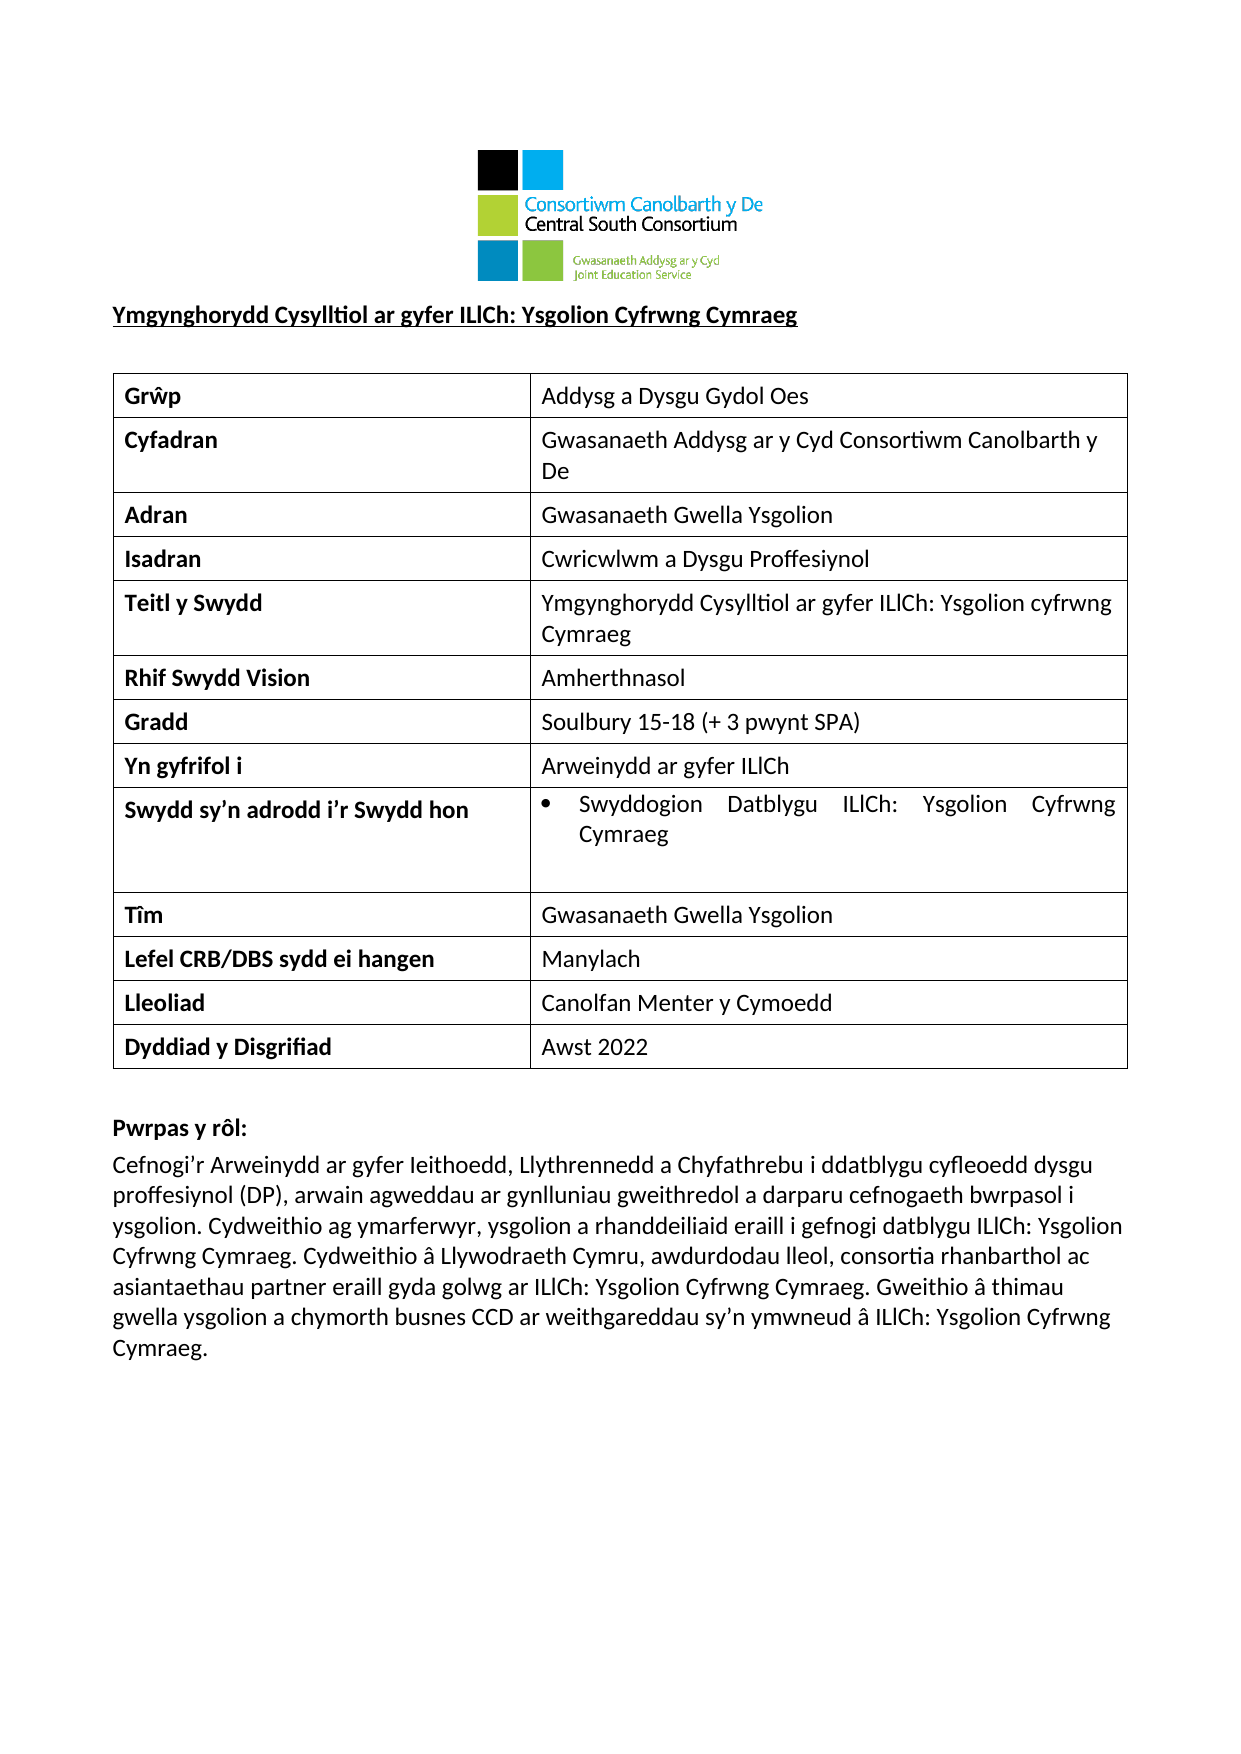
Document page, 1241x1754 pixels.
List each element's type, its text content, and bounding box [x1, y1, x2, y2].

table_cell Gwasanaeth Gwella Ysgolion [531, 493, 1127, 536]
table_cell Dyddiad y Disgrifiad [114, 1025, 530, 1068]
table_cell Tîm [114, 893, 530, 936]
table_cell Ymgynghorydd Cysylltiol ar gyfer ILlCh: Ysgolion cyfrwng Cymraeg [531, 581, 1127, 654]
table_cell Cyfadran [114, 418, 530, 492]
table_cell Canolfan Menter y Cymoedd [531, 981, 1127, 1024]
table_cell Arweinydd ar gyfer ILlCh [531, 744, 1127, 787]
table_cell Gwasanaeth Addysg ar y Cyd Consortiwm Canolbarth y De [531, 418, 1127, 492]
text Cefnogi’r Arweinydd ar gyfer Ieithoedd, Llythrennedd a Chyfathrebu i ddatblygu cyfleoedd dysgu proffesiynol (DP), arwain agweddau ar gynlluniau gweithredol a darparu cefnogaeth bwrpasol i ysgolion. Cydweithio ag ymarferwyr, ysgolion a rhanddeiliaid eraill i gefnogi datblygu ILlCh: Ysgolion Cyfrwng Cymraeg. Cydweithio â Llywodraeth Cymru, awdurdodau lleol, consortia rhanbarthol ac asiantaethau partner eraill gyda golwg ar ILlCh: Ysgolion Cyfrwng Cymraeg. Gweithio â thimau gwella ysgolion a chymorth busnes CCD ar weithgareddau sy’n ymwneud â ILlCh: Ysgolion Cyfrwng Cymraeg. [112, 1149, 1128, 1362]
table_header Addysg a Dysgu Gydol Oes [531, 374, 1127, 417]
table_cell Gwasanaeth Gwella Ysgolion [531, 893, 1127, 936]
table_cell Lleoliad [114, 981, 530, 1024]
picture [745, 199, 751, 209]
table_cell Swyddogion Datblygu ILlCh: Ysgolion Cyfrwng Cymraeg [531, 788, 1127, 892]
table_cell Cwricwlwm a Dysgu Proffesiynol [531, 537, 1127, 580]
table_cell Soulbury 15-18 (+ 3 pwynt SPA) [531, 700, 1127, 743]
table_cell Lefel CRB/DBS sydd ei hangen [114, 937, 530, 980]
text Pwrpas y rôl: [112, 1112, 1128, 1143]
table_cell Isadran [114, 537, 530, 580]
text Ymgynghorydd Cysylltiol ar gyfer ILlCh: Ysgolion Cyfrwng Cymraeg [112, 299, 1128, 330]
table_cell Amherthnasol [531, 656, 1127, 698]
table_cell Teitl y Swydd [114, 581, 530, 654]
table_cell Swydd sy’n adrodd i’r Swydd hon [114, 788, 530, 892]
table_cell Manylach [531, 937, 1127, 980]
picture [477, 150, 763, 281]
table_cell Awst 2022 [531, 1025, 1127, 1068]
table_cell Rhif Swydd Vision [114, 656, 530, 698]
table_cell Gradd [114, 700, 530, 743]
table_cell Adran [114, 493, 530, 536]
table_cell Yn gyfrifol i [114, 744, 530, 787]
table_header Grŵp [114, 374, 530, 417]
